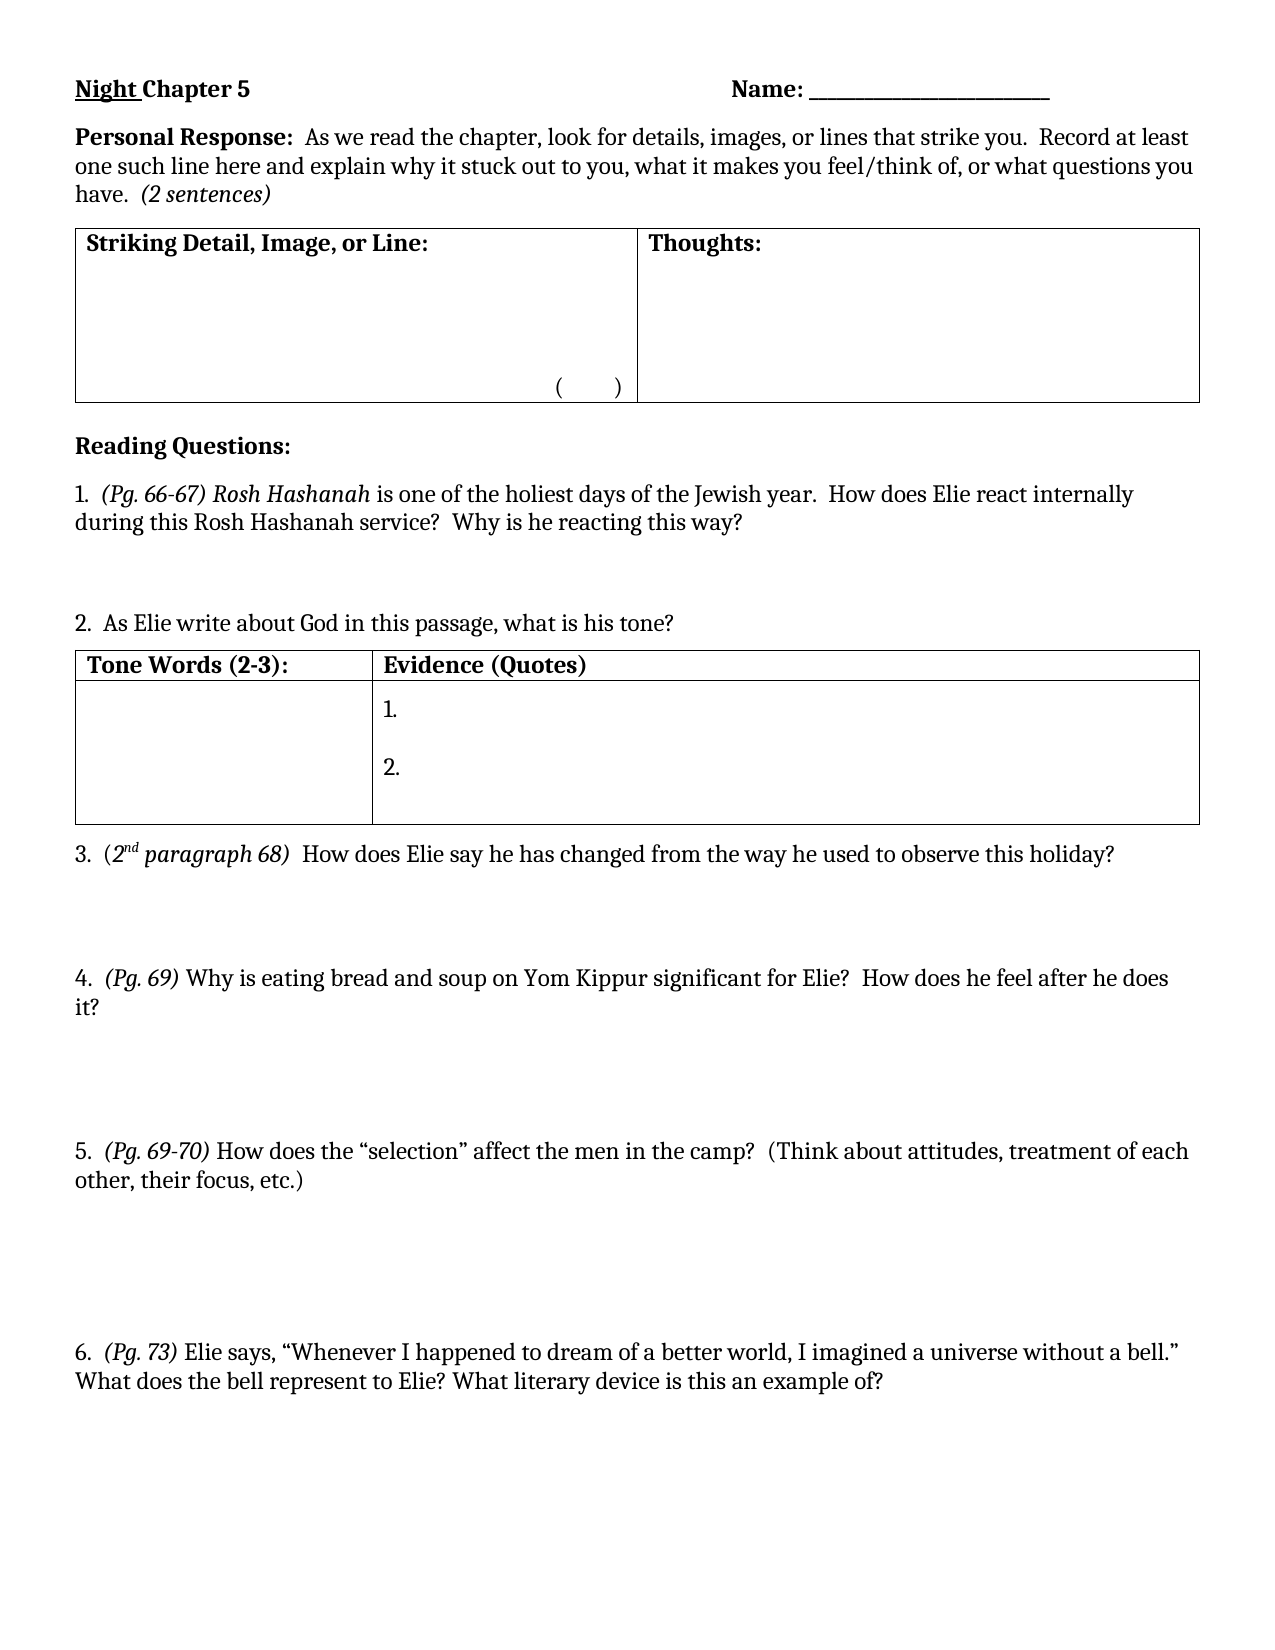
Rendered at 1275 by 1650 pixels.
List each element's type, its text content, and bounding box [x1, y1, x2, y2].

table_header Tone Words (2-3): [76, 651, 372, 679]
text 5. (Pg. 69-70) How does the “selection” affect the men in the camp? (Think about attitudes, treatment of each other, their focus, etc.) [75, 1137, 1200, 1194]
text 3. (2nd paragraph 68) How does Elie say he has changed from the way he used to observe this holiday? [75, 840, 1200, 868]
table_header Evidence (Quotes) [373, 651, 1199, 679]
text 6. (Pg. 73) Elie says, “Whenever I happened to dream of a better world, I imagined a universe without a bell.” What does the bell represent to Elie? What literary device is this an example of? [75, 1338, 1200, 1396]
table_cell [76, 681, 372, 824]
subtitle Reading Questions: [75, 432, 1200, 460]
table_cell 1. 2. [373, 681, 1199, 824]
text Personal Response: As we read the chapter, look for details, images, or lines that strike you. Record at least one such line here and explain why it stuck out to you, what it makes you feel/think of, or what questions you have. (2 sentences) [75, 123, 1200, 209]
text 2. As Elie write about God in this passage, what is his tone? [75, 609, 1200, 638]
table_header Striking Detail, Image, or Line: ( ) [76, 229, 637, 402]
text 4. (Pg. 69) Why is eating bread and soup on Yom Kippur significant for Elie? How does he feel after he does it? [75, 964, 1200, 1022]
table_header Thoughts: [638, 229, 1199, 402]
text 1. (Pg. 66-67) Rosh Hashanah is one of the holiest days of the Jewish year. How does Elie react internally during this Rosh Hashanah service? Why is he reacting this way? [75, 479, 1200, 537]
